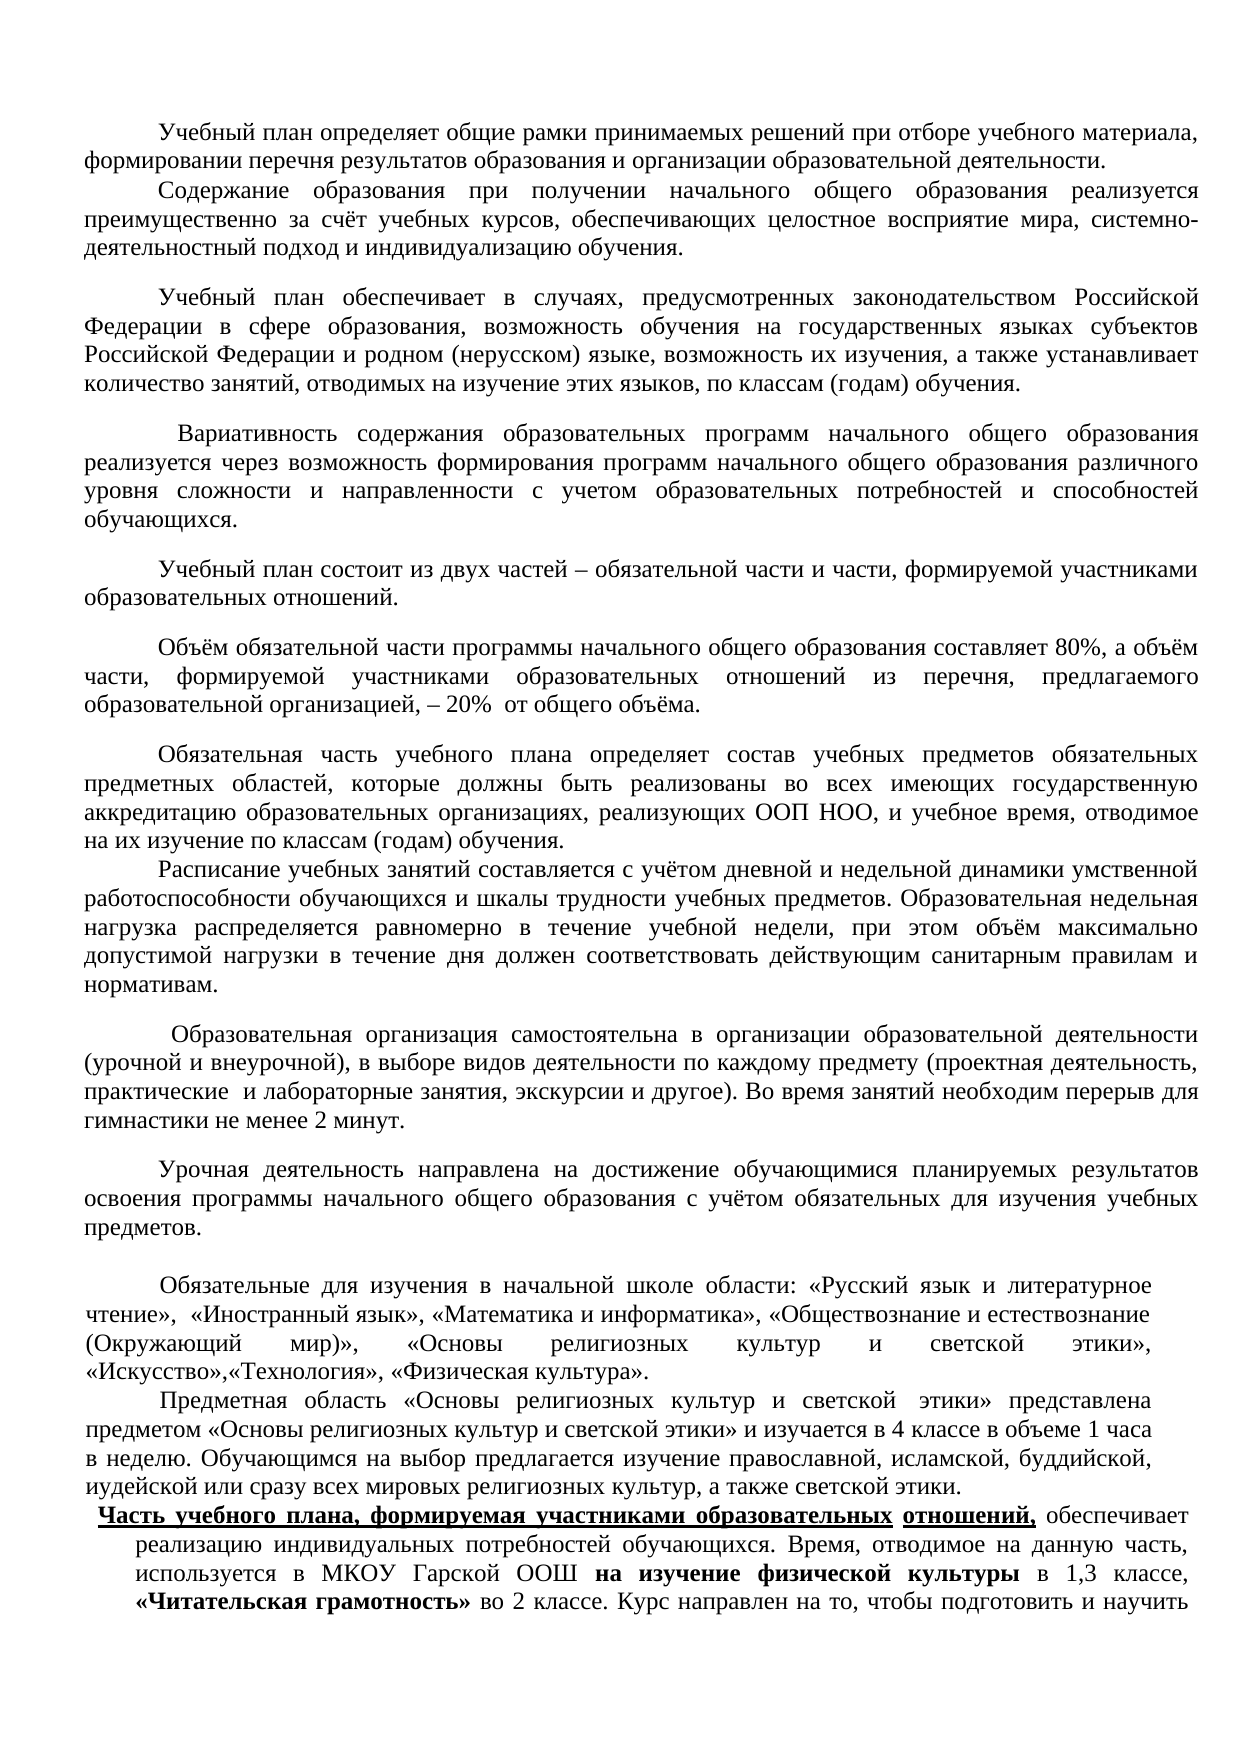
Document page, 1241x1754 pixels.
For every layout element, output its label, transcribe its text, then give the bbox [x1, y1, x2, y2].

text Расписание учебных занятий составляется с учётом дневной и недельной динамики умственной работоспособности обучающихся и шкалы трудности учебных предметов. Образовательная недельная нагрузка распределяется равномерно в течение учебной недели, при этом объём максимально допустимой нагрузки в течение дня должен соответствовать действующим санитарным правилам и нормативам. [84, 854, 1199, 998]
text Обязательная часть учебного плана определяет состав учебных предметов обязательных предметных областей, которые должны быть реализованы во всех имеющих государственную аккредитацию образовательных организациях, реализующих ООП НОО, и учебное время, отводимое на их изучение по классам (годам) обучения. [84, 739, 1199, 854]
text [98, 1500, 1189, 1615]
text Вариативность содержания образовательных программ начального общего образования реализуется через возможность формирования программ начального общего образования различного уровня сложности и направленности с учетом образовательных потребностей и способностей обучающихся. [84, 418, 1199, 533]
text Обязательные для изучения в начальной школе области: «Русский язык и литературное чтение», «Иностранный язык», «Математика и информатика», «Обществознание и естествознание (Окружающий мир)», «Основы религиозных культур и светской этики», «Искусство»,«Технология», «Физическая культура». [85, 1270, 1151, 1385]
text Предметная область «Основы религиозных культур и светской этики» представлена предметом «Основы религиозных культур и светской этики» и изучается в 4 классе в объеме 1 часа в неделю. Обучающимся на выбор предлагается изучение православной, исламской, буддийской, иудейской или сразу всех мировых религиозных культур, а также светской этики. [85, 1385, 1152, 1500]
text Учебный план состоит из двух частей – обязательной части и части, формируемой участниками образовательных отношений. [84, 554, 1199, 611]
text Урочная деятельность направлена на достижение обучающимися планируемых результатов освоения программы начального общего образования с учётом обязательных для изучения учебных предметов. [84, 1154, 1199, 1241]
text Содержание образования при получении начального общего образования реализуется преимущественно за счёт учебных курсов, обеспечивающих целостное восприятие мира, системно-деятельностный подход и индивидуализацию обучения. [84, 175, 1199, 261]
text Учебный план обеспечивает в случаях, предусмотренных законодательством Российской Федерации в сфере образования, возможность обучения на государственных языках субъектов Российской Федерации и родном (нерусском) языке, возможность их изучения, а также устанавливает количество занятий, отводимых на изучение этих языков, по классам (годам) обучения. [84, 282, 1199, 397]
text Образовательная организация самостоятельна в организации образовательной деятельности (урочной и внеурочной), в выборе видов деятельности по каждому предмету (проектная деятельность, практические и лабораторные занятия, экскурсии и другое). Во время занятий необходим перерыв для гимнастики не менее 2 минут. [84, 1019, 1199, 1134]
text Учебный план определяет общие рамки принимаемых решений при отборе учебного материала, формировании перечня результатов образования и организации образовательной деятельности. [84, 117, 1199, 174]
text Объём обязательной части программы начального общего образования составляет 80%, а объём части, формируемой участниками образовательных отношений из перечня, предлагаемого образовательной организацией, – 20% от общего объёма. [84, 632, 1199, 718]
